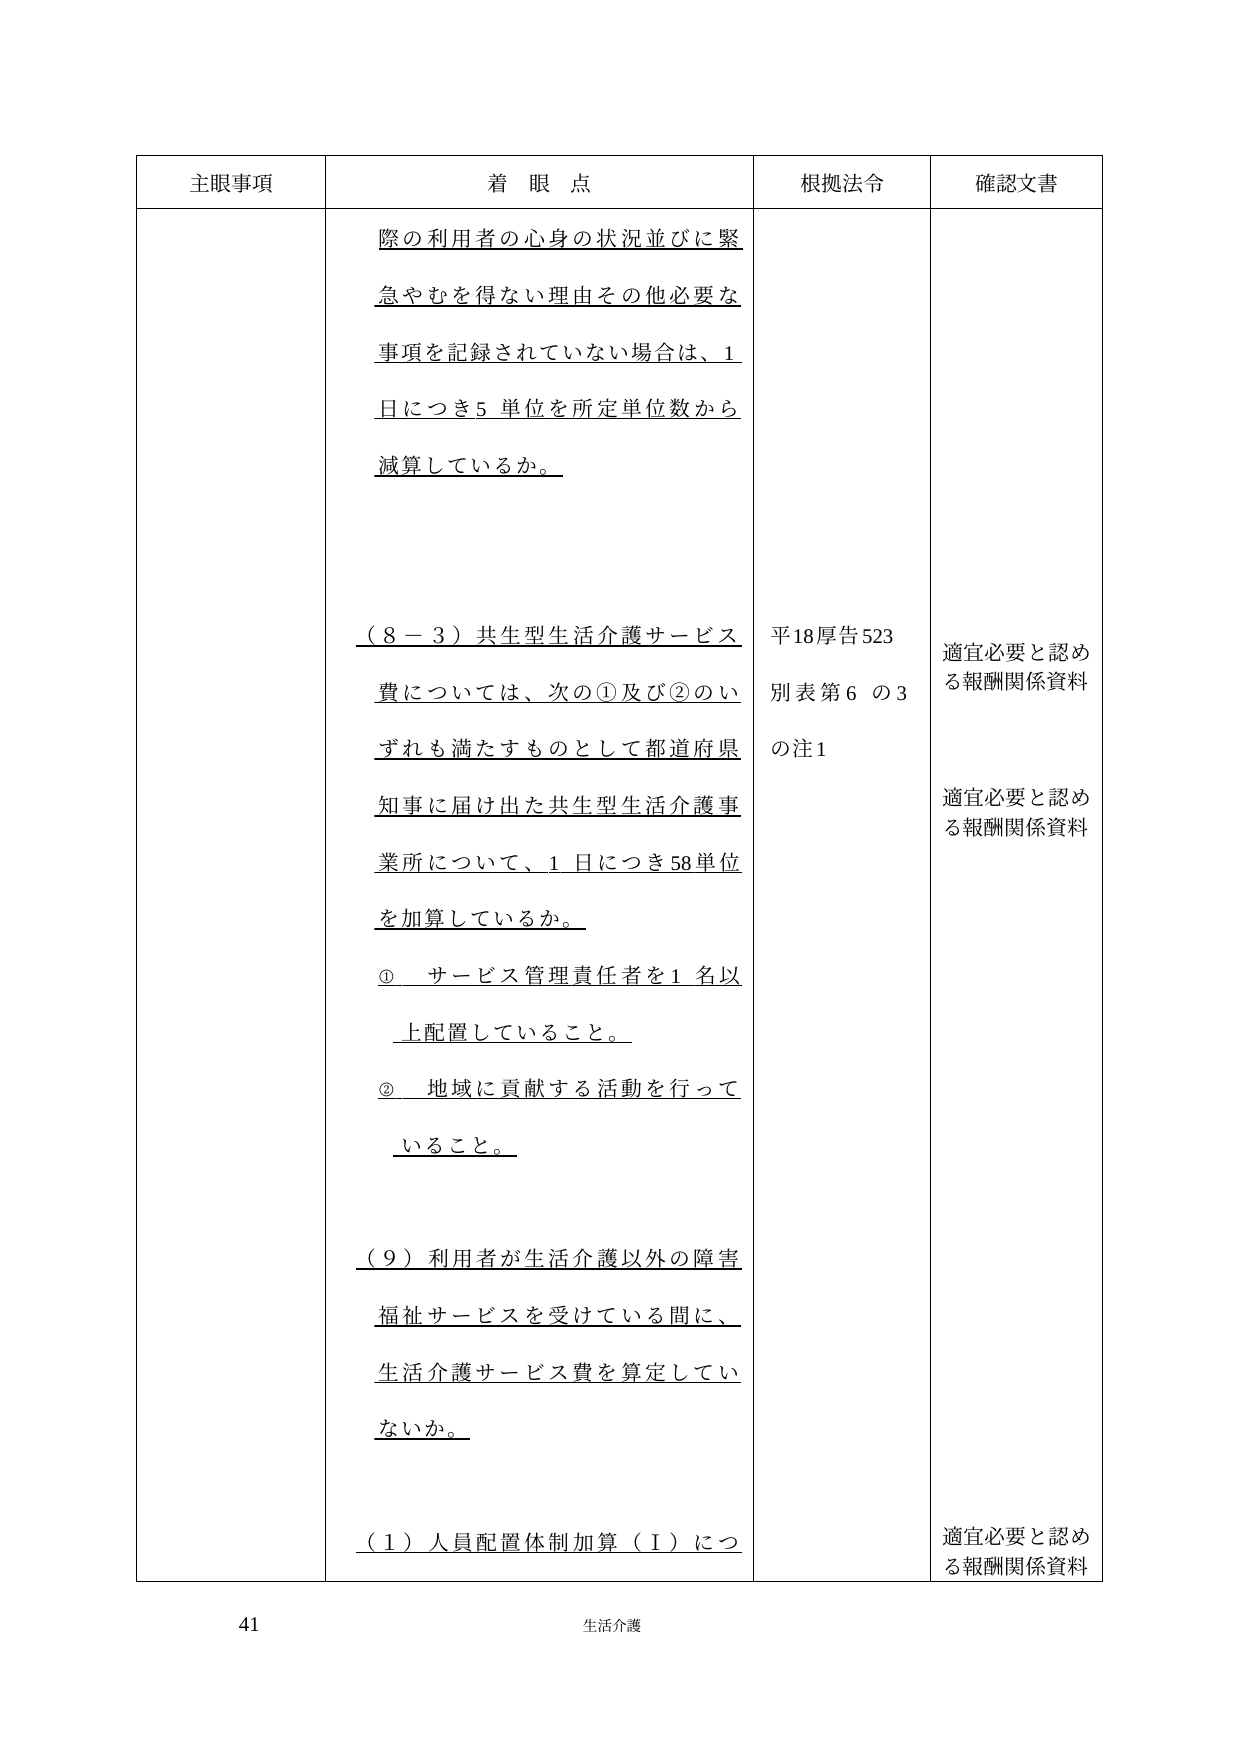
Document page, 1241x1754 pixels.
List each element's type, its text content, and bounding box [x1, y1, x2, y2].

table_header 主眼事項 [137, 156, 325, 208]
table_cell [137, 209, 325, 1581]
table_header 着 眼 点 [326, 156, 753, 208]
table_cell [931, 209, 1102, 1581]
table_header 確認文書 [931, 156, 1102, 208]
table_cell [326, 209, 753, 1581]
table_header 根拠法令 [754, 156, 930, 208]
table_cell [754, 209, 930, 1581]
